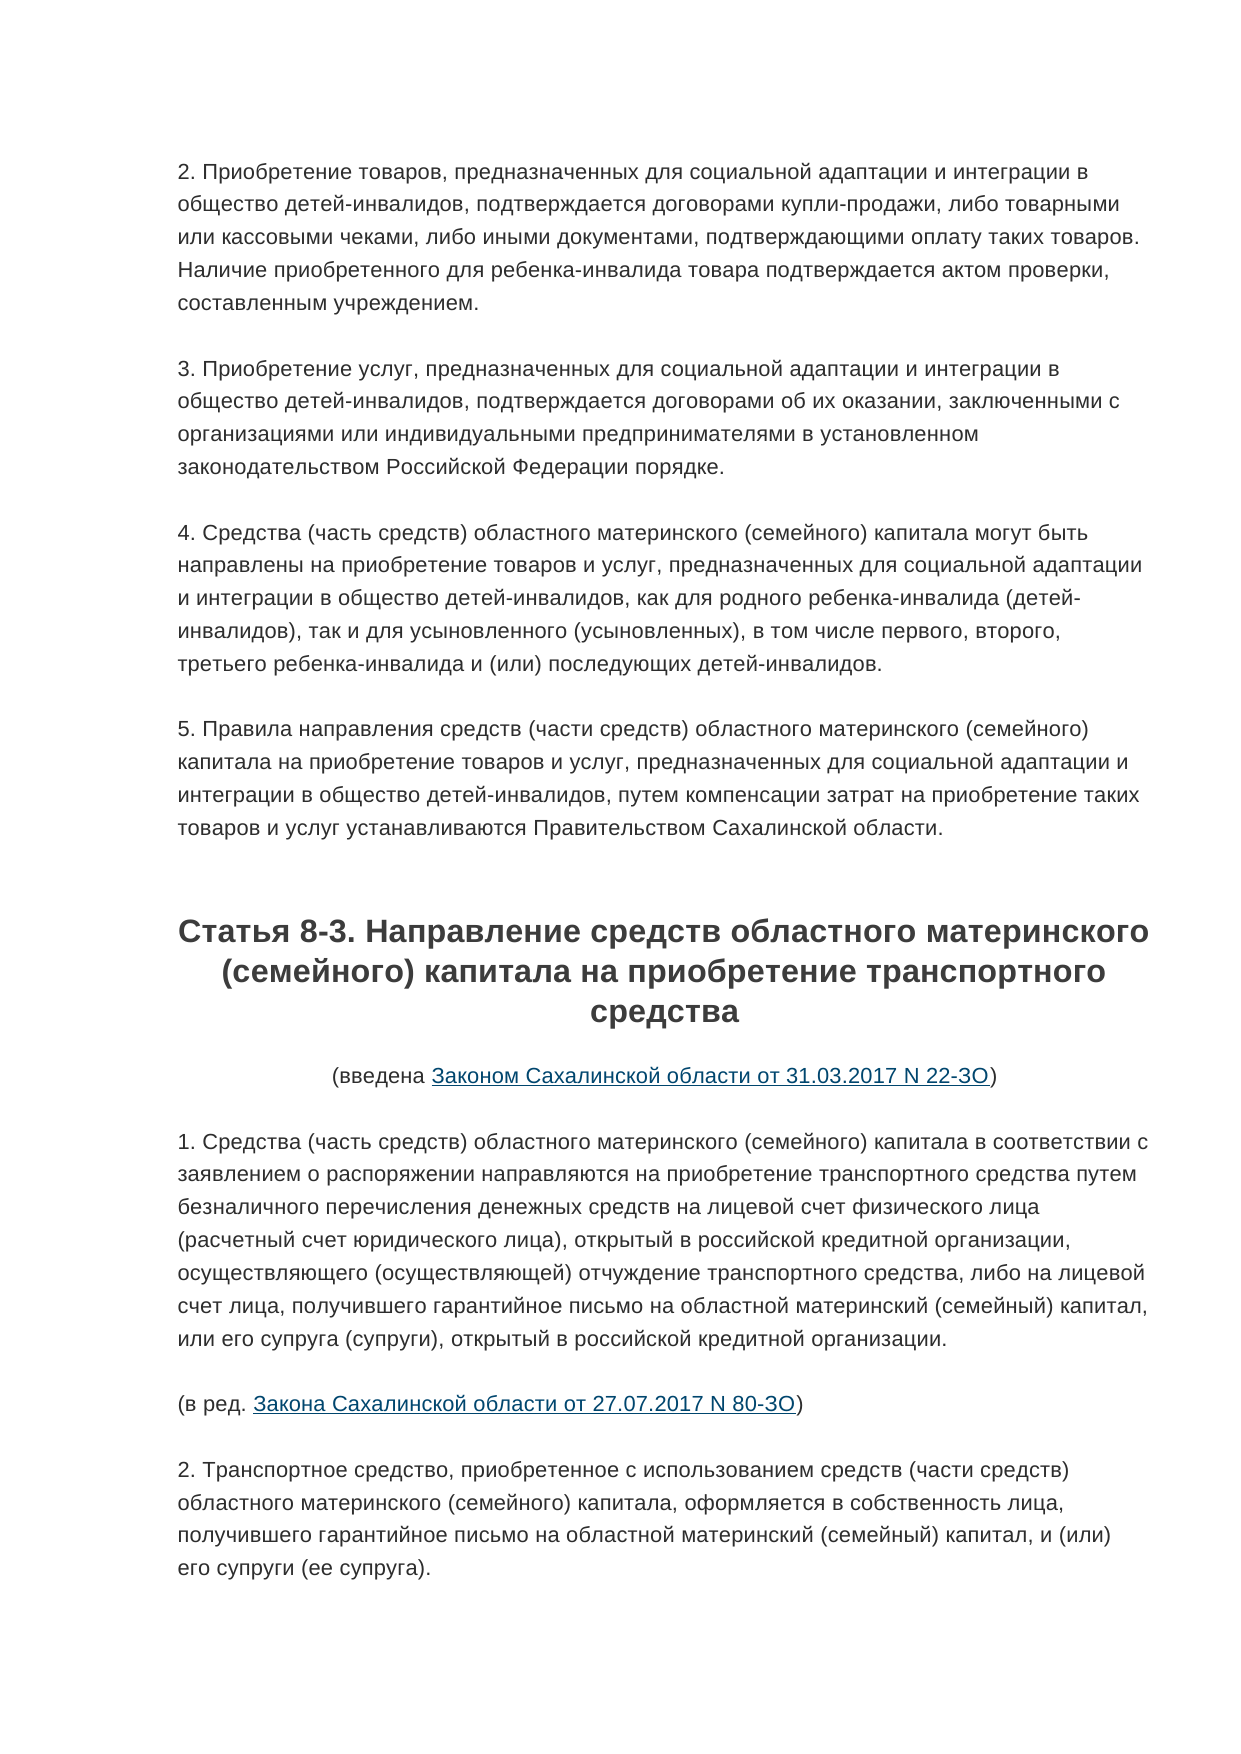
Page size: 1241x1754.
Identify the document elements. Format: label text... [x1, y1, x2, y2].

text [177, 1121, 1152, 1613]
text (введена Законом Сахалинской области от 31.03.2017 N 22-ЗО) [177, 1055, 1152, 1121]
subtitle Статья 8-3. Направление средств областного материнского (семейного) капитала на приобретение транспортного средства [177, 912, 1152, 1029]
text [177, 118, 1152, 873]
